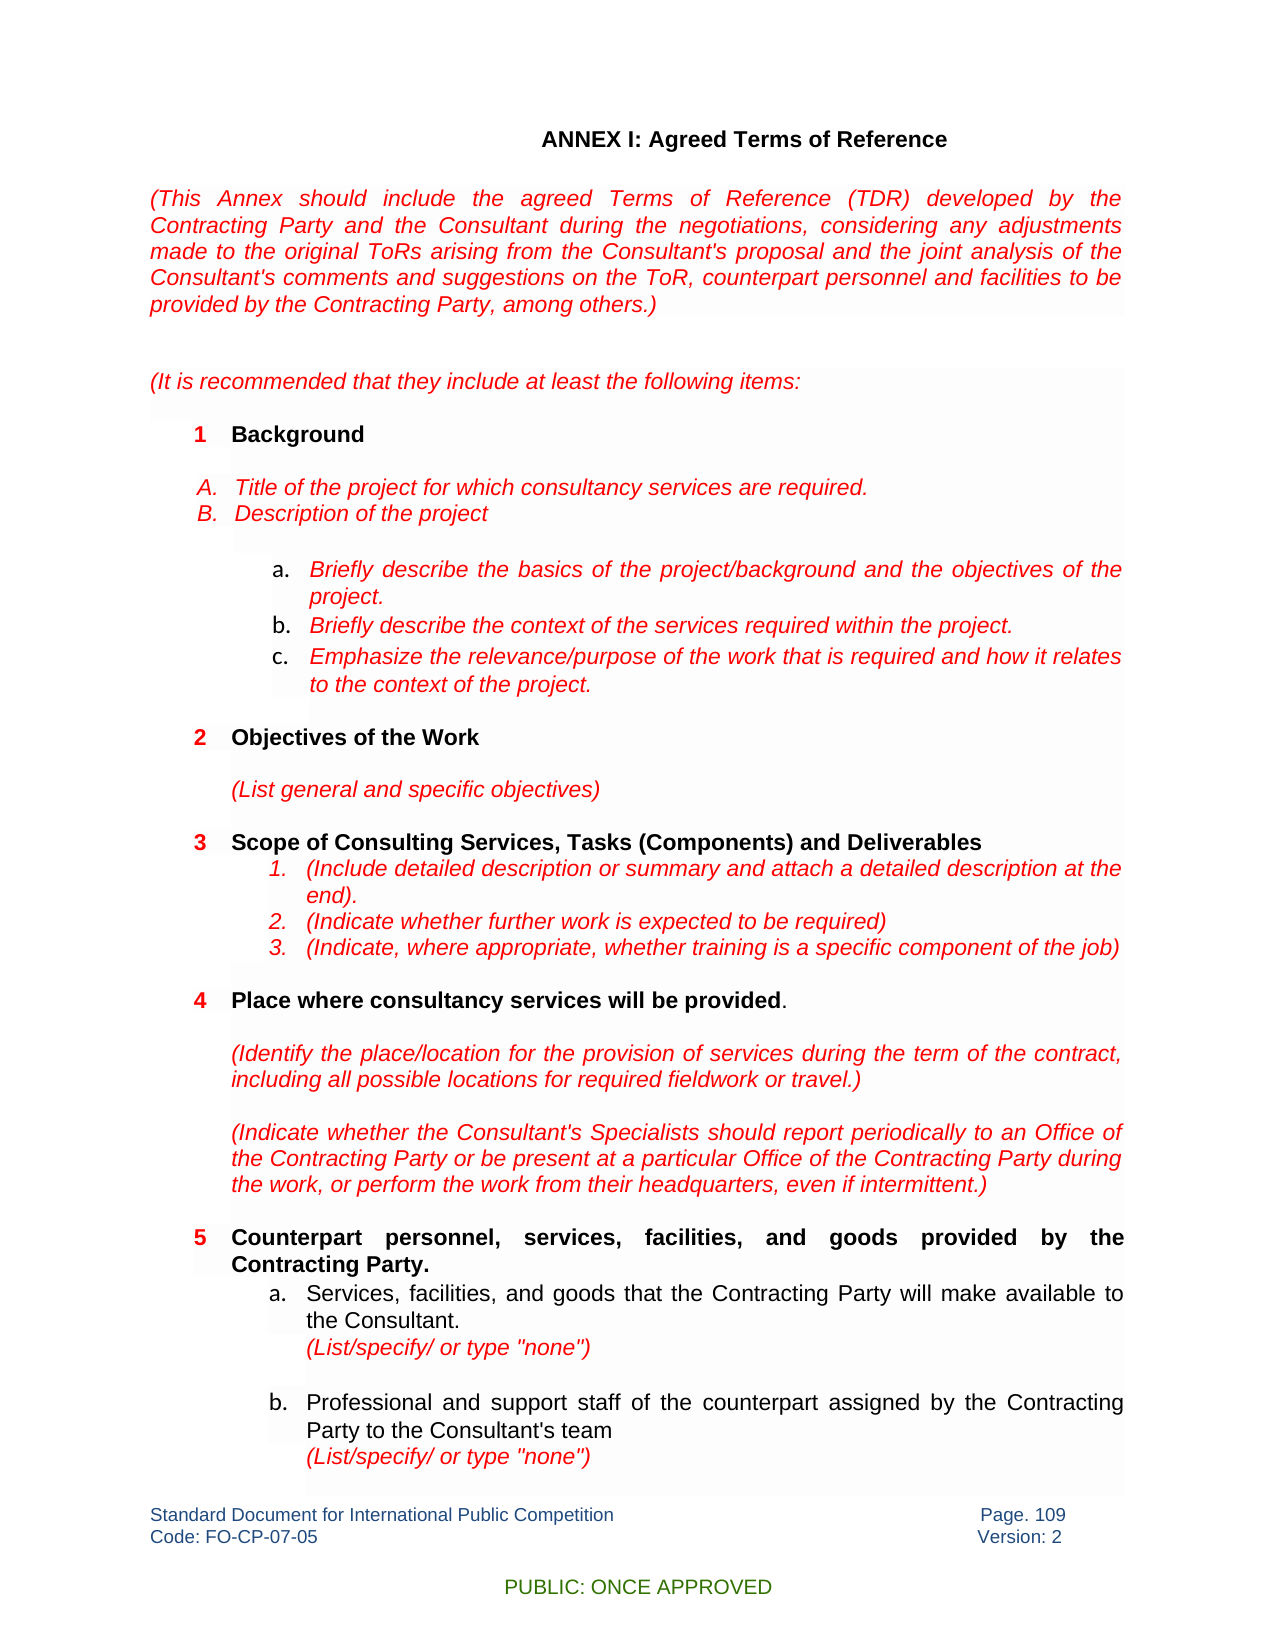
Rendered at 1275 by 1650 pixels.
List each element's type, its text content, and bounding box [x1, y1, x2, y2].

list Professional and support staff of the counterpart assigned by the Contracting Party to the Consultant's team [268, 1386, 1125, 1443]
list Briefly describe the context of the services required within the project. [272, 610, 1125, 640]
list Counterpart personnel, services, facilities, and goods provided by the Contracting Party. [193, 1224, 1125, 1277]
text ANNEX I: Agreed Terms of Reference [438, 126, 1050, 153]
list Place where consultancy services will be provided. [193, 987, 1125, 1013]
list (Include detailed description or summary and attach a detailed description at the end). [268, 855, 1125, 908]
list Emphasize the relevance/purpose of the work that is required and how it relates to the context of the project. [272, 640, 1125, 697]
text (Indicate whether the Consultant's Specialists should report periodically to an Office of the Contracting Party or be present at a particular Office of the Contracting Party during the work, or perform the work from their headquarters, even if intermittent.) [231, 1119, 1125, 1198]
list Title of the project for which consultancy services are required. [197, 474, 1125, 500]
list Background [193, 421, 1125, 447]
text (List general and specific objectives) [231, 776, 1125, 802]
text (List/specify/ or type "none") [306, 1334, 1125, 1360]
list Objectives of the Work [193, 723, 1125, 750]
text (Identify the place/location for the provision of services during the term of the contract, including all possible locations for required fieldwork or travel.) [231, 1040, 1125, 1092]
list Scope of Consulting Services, Tasks (Components) and Deliverables [193, 829, 1125, 855]
text (List/specify/ or type "none") [306, 1443, 1125, 1470]
text (It is recommended that they include at least the following items: [150, 368, 1125, 395]
list Services, facilities, and goods that the Contracting Party will make available to the Consultant. [268, 1277, 1125, 1334]
list Description of the project [197, 500, 1125, 526]
list (Indicate whether further work is expected to be required) [268, 908, 1125, 934]
list (Indicate, where appropriate, whether training is a specific component of the job) [268, 934, 1125, 961]
list Briefly describe the basics of the project/background and the objectives of the project. [272, 553, 1125, 610]
text (This Annex should include the agreed Terms of Reference (TDR) developed by the Contracting Party and the Consultant during the negotiations, considering any adjustments made to the original ToRs arising from the Consultant's proposal and the joint analysis of the Consultant's comments and suggestions on the ToR, counterpart personnel and facilities to be provided by the Contracting Party, among others.) [150, 185, 1125, 317]
